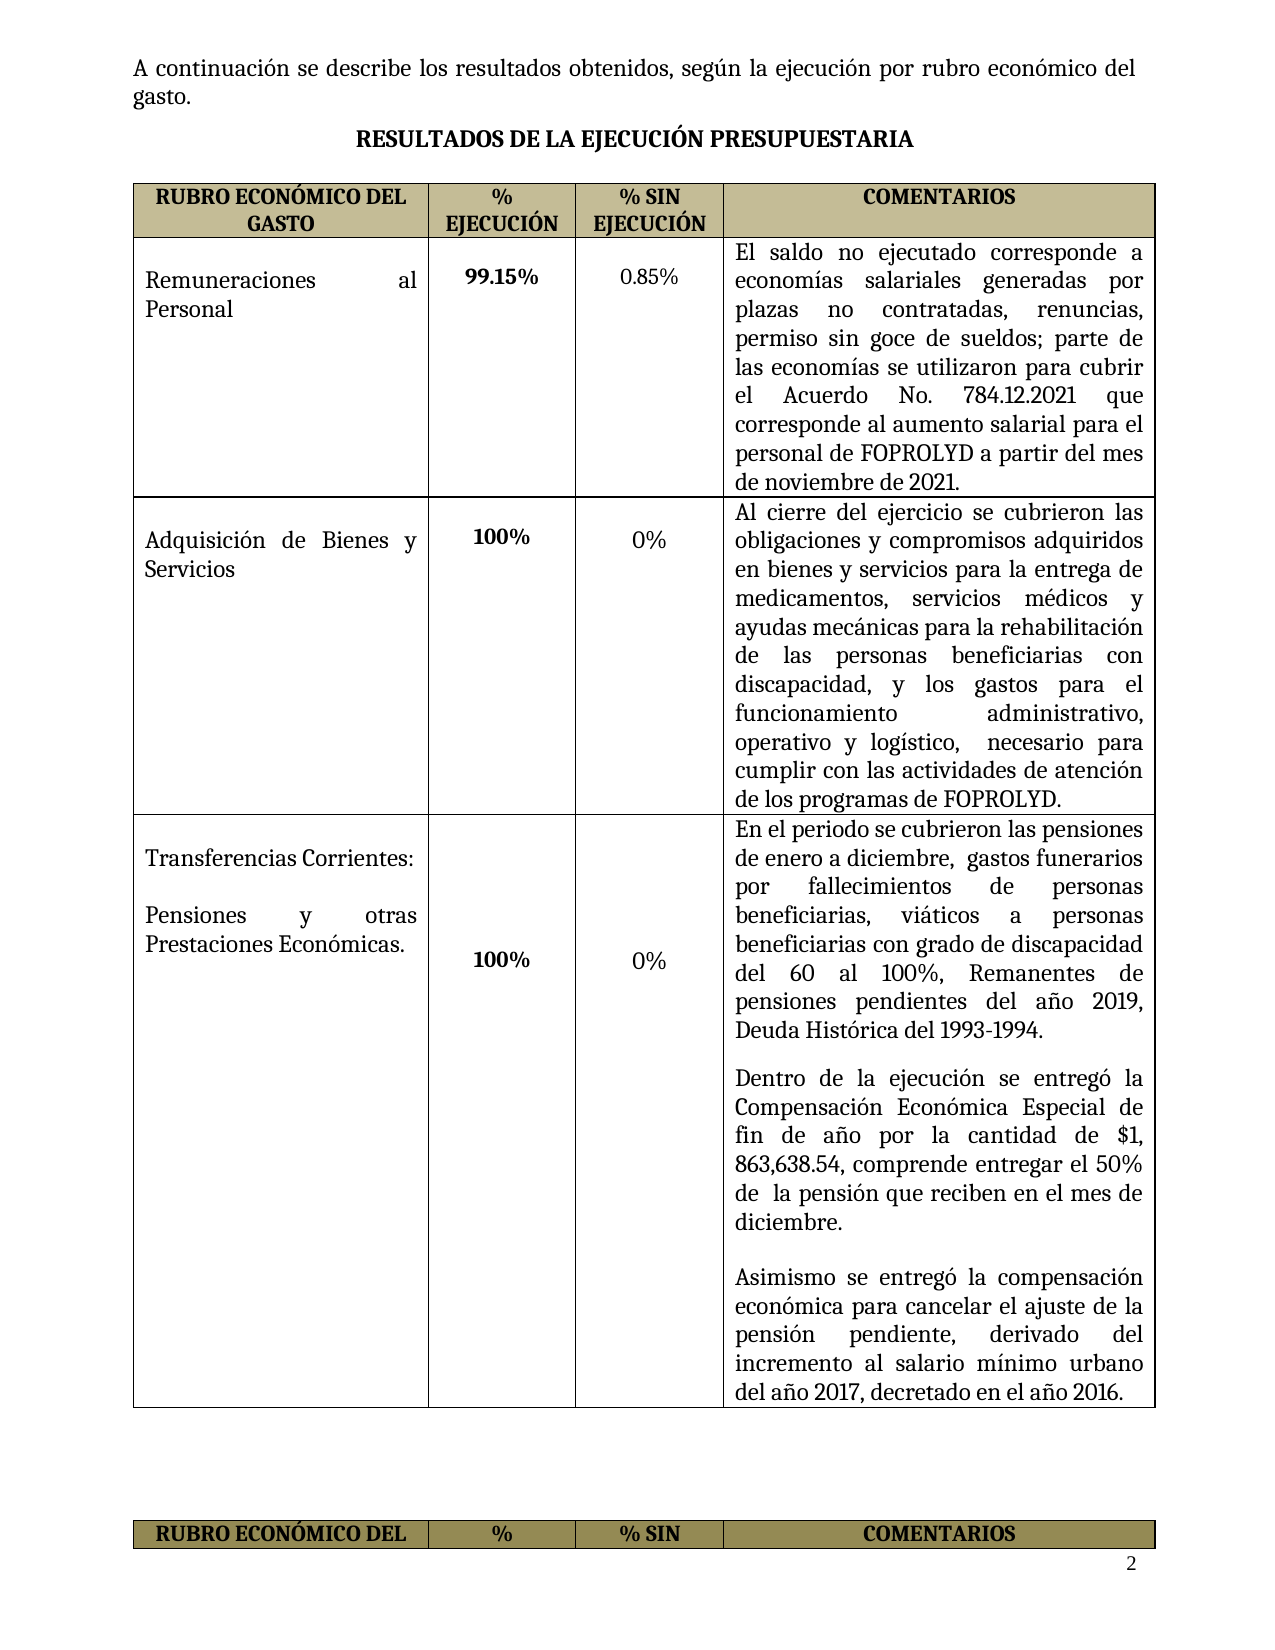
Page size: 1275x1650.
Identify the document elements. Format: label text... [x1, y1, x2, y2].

table_cell 100% [429, 498, 575, 814]
table_header % SIN EJECUCIÓN [576, 1521, 723, 1548]
table_cell Transferencias Corrientes: Pensiones y otras Prestaciones Económicas. [134, 815, 428, 1407]
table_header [134, 1521, 428, 1548]
table_cell El saldo no ejecutado corresponde a economías salariales generadas por plazas no contratadas, renuncias, permiso sin goce de sueldos; parte de las economías se utilizaron para cubrir el Acuerdo No. 784.12.2021 que corresponde al aumento salarial para el personal de FOPROLYD a partir del mes de noviembre de 2021. [724, 238, 1154, 496]
text A continuación se describe los resultados obtenidos, según la ejecución por rubro económico del gasto. [133, 53, 1137, 111]
table_header % SIN EJECUCIÓN [576, 184, 723, 237]
table_header % EJECUCIÓN [429, 1521, 575, 1548]
table_header RUBRO ECONÓMICO DEL GASTO [134, 184, 428, 237]
table_cell 99.15% [429, 238, 575, 496]
table_cell Al cierre del ejercicio se cubrieron las obligaciones y compromisos adquiridos en bienes y servicios para la entrega de medicamentos, servicios médicos y ayudas mecánicas para la rehabilitación de las personas beneficiarias con discapacidad, y los gastos para el funcionamiento administrativo, operativo y logístico, necesario para cumplir con las actividades de atención de los programas de FOPROLYD. [724, 498, 1154, 814]
table_header COMENTARIOS [724, 1521, 1154, 1548]
table_cell 100% [429, 815, 575, 1407]
text RESULTADOS DE LA EJECUCIÓN PRESUPUESTARIA [133, 125, 1137, 154]
table_header COMENTARIOS [724, 184, 1154, 237]
table_header % EJECUCIÓN [429, 184, 575, 237]
table_cell En el periodo se cubrieron las pensiones de enero a diciembre, gastos funerarios por fallecimientos de personas beneficiarias, viáticos a personas beneficiarias con grado de discapacidad del 60 al 100%, Remanentes de pensiones pendientes del año 2019, Deuda Histórica del 1993-1994. Dentro de la ejecución se entregó la Compensación Económica Especial de fin de año por la cantidad de $1, 863,638.54, comprende entregar el 50% de la pensión que reciben en el mes de diciembre. Asimismo se entregó la compensación económica para cancelar el ajuste de la pensión pendiente, derivado del incremento al salario mínimo urbano del año 2017, decretado en el año 2016. [724, 815, 1154, 1407]
table_cell Adquisición de Bienes y Servicios [134, 498, 428, 814]
table_cell 0% [576, 498, 723, 814]
table_cell Remuneraciones al Personal [134, 238, 428, 496]
table_cell 0% [576, 815, 723, 1407]
table_cell 0.85% [576, 238, 723, 496]
